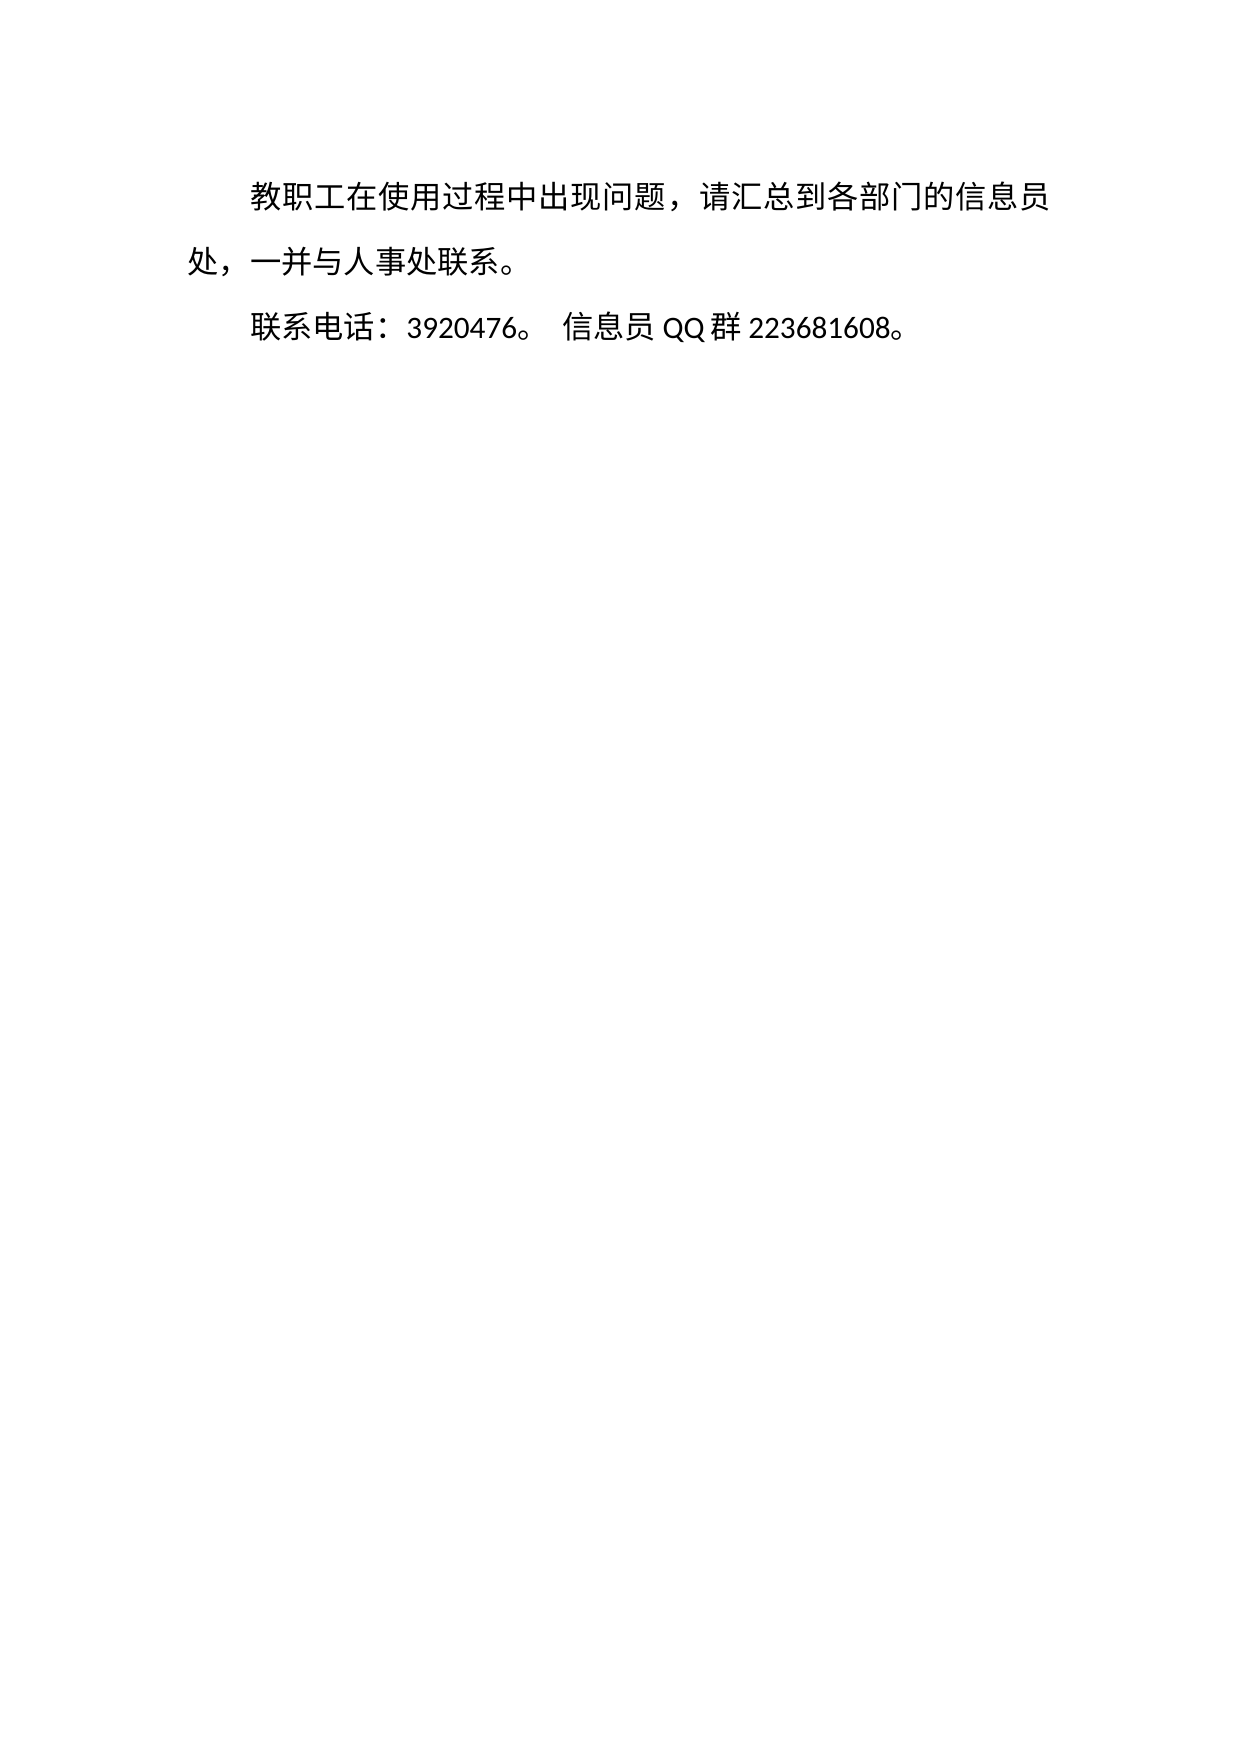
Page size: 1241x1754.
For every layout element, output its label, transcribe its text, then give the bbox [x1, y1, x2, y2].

text 联系电话：3920476。 信息员QQ群223681608。 [187, 292, 1053, 357]
text 教职工在使用过程中出现问题，请汇总到各部门的信息员处，一并与人事处联系。 [187, 162, 1053, 292]
